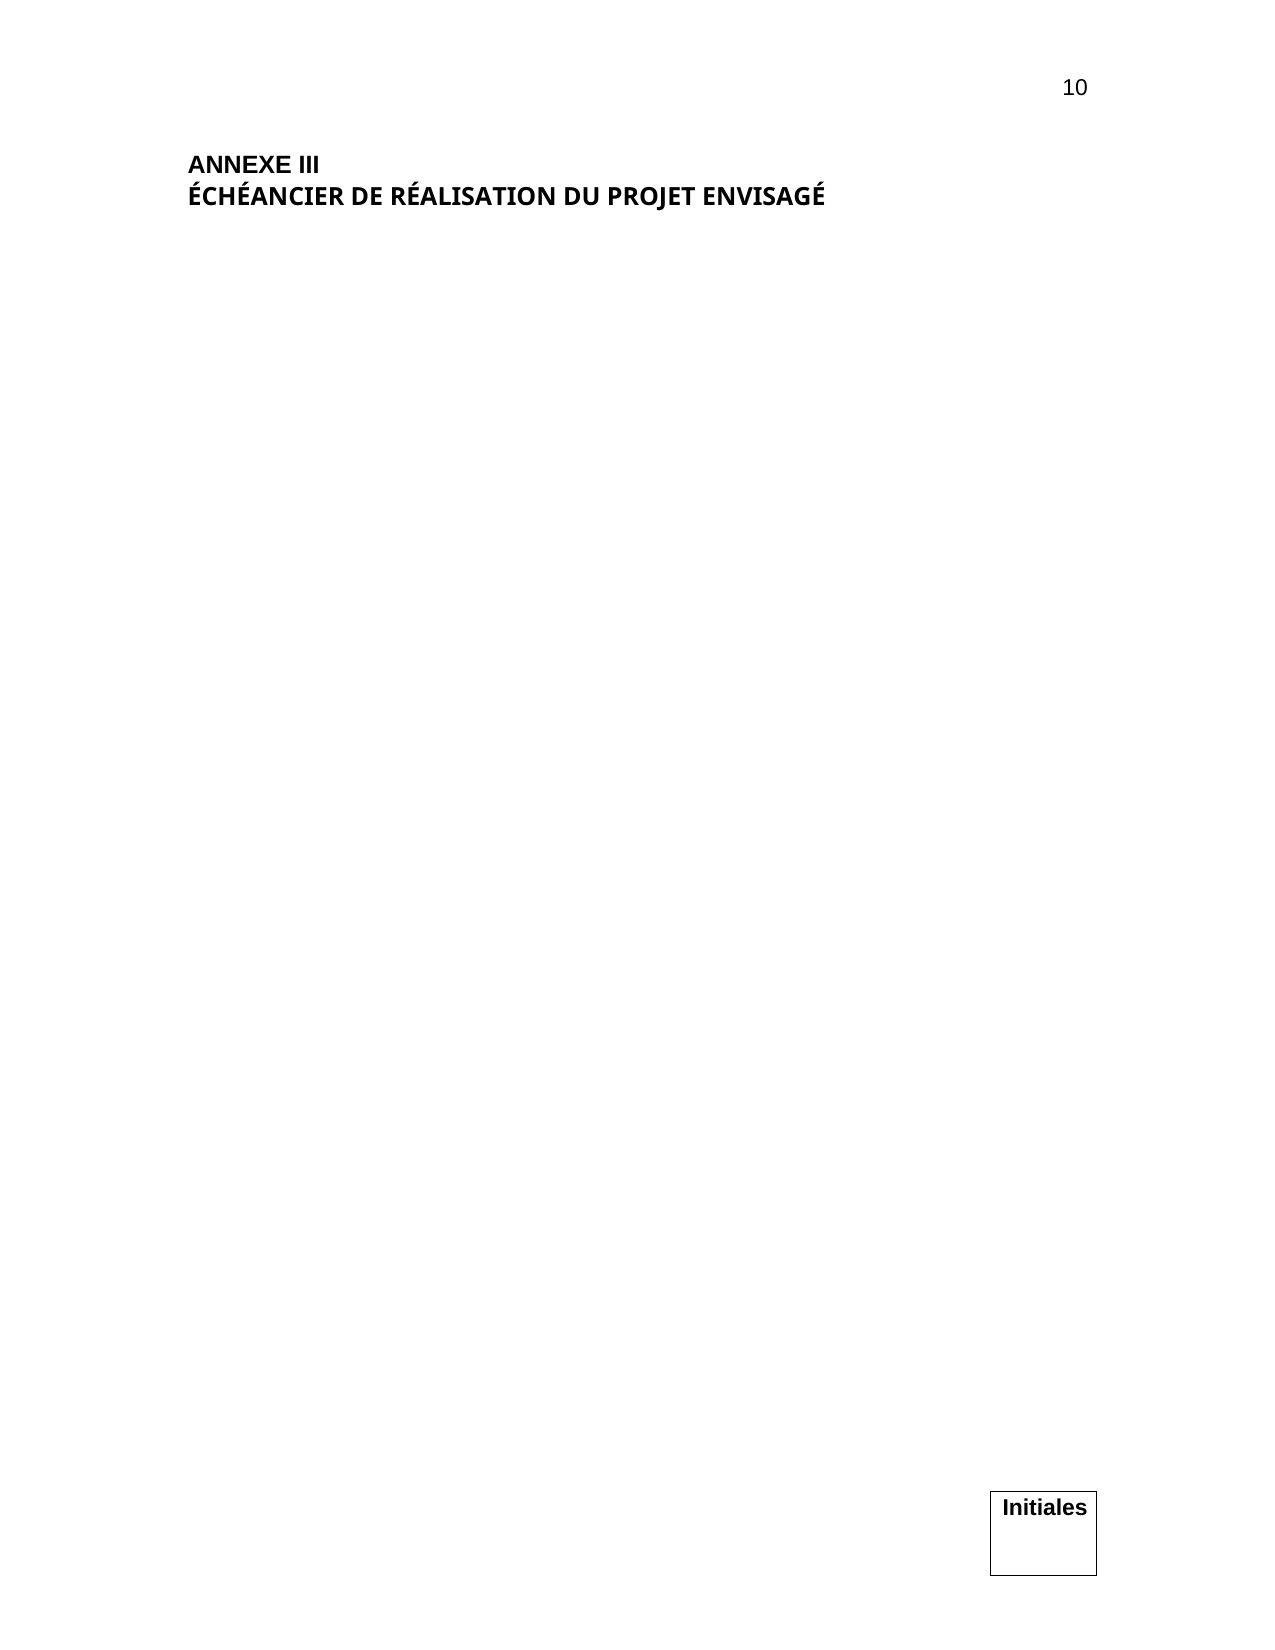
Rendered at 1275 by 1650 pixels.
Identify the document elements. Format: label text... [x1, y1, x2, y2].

text échéancier de réalisation du projet envisagé [187, 179, 1087, 213]
text ANNEXE III [187, 150, 1087, 179]
